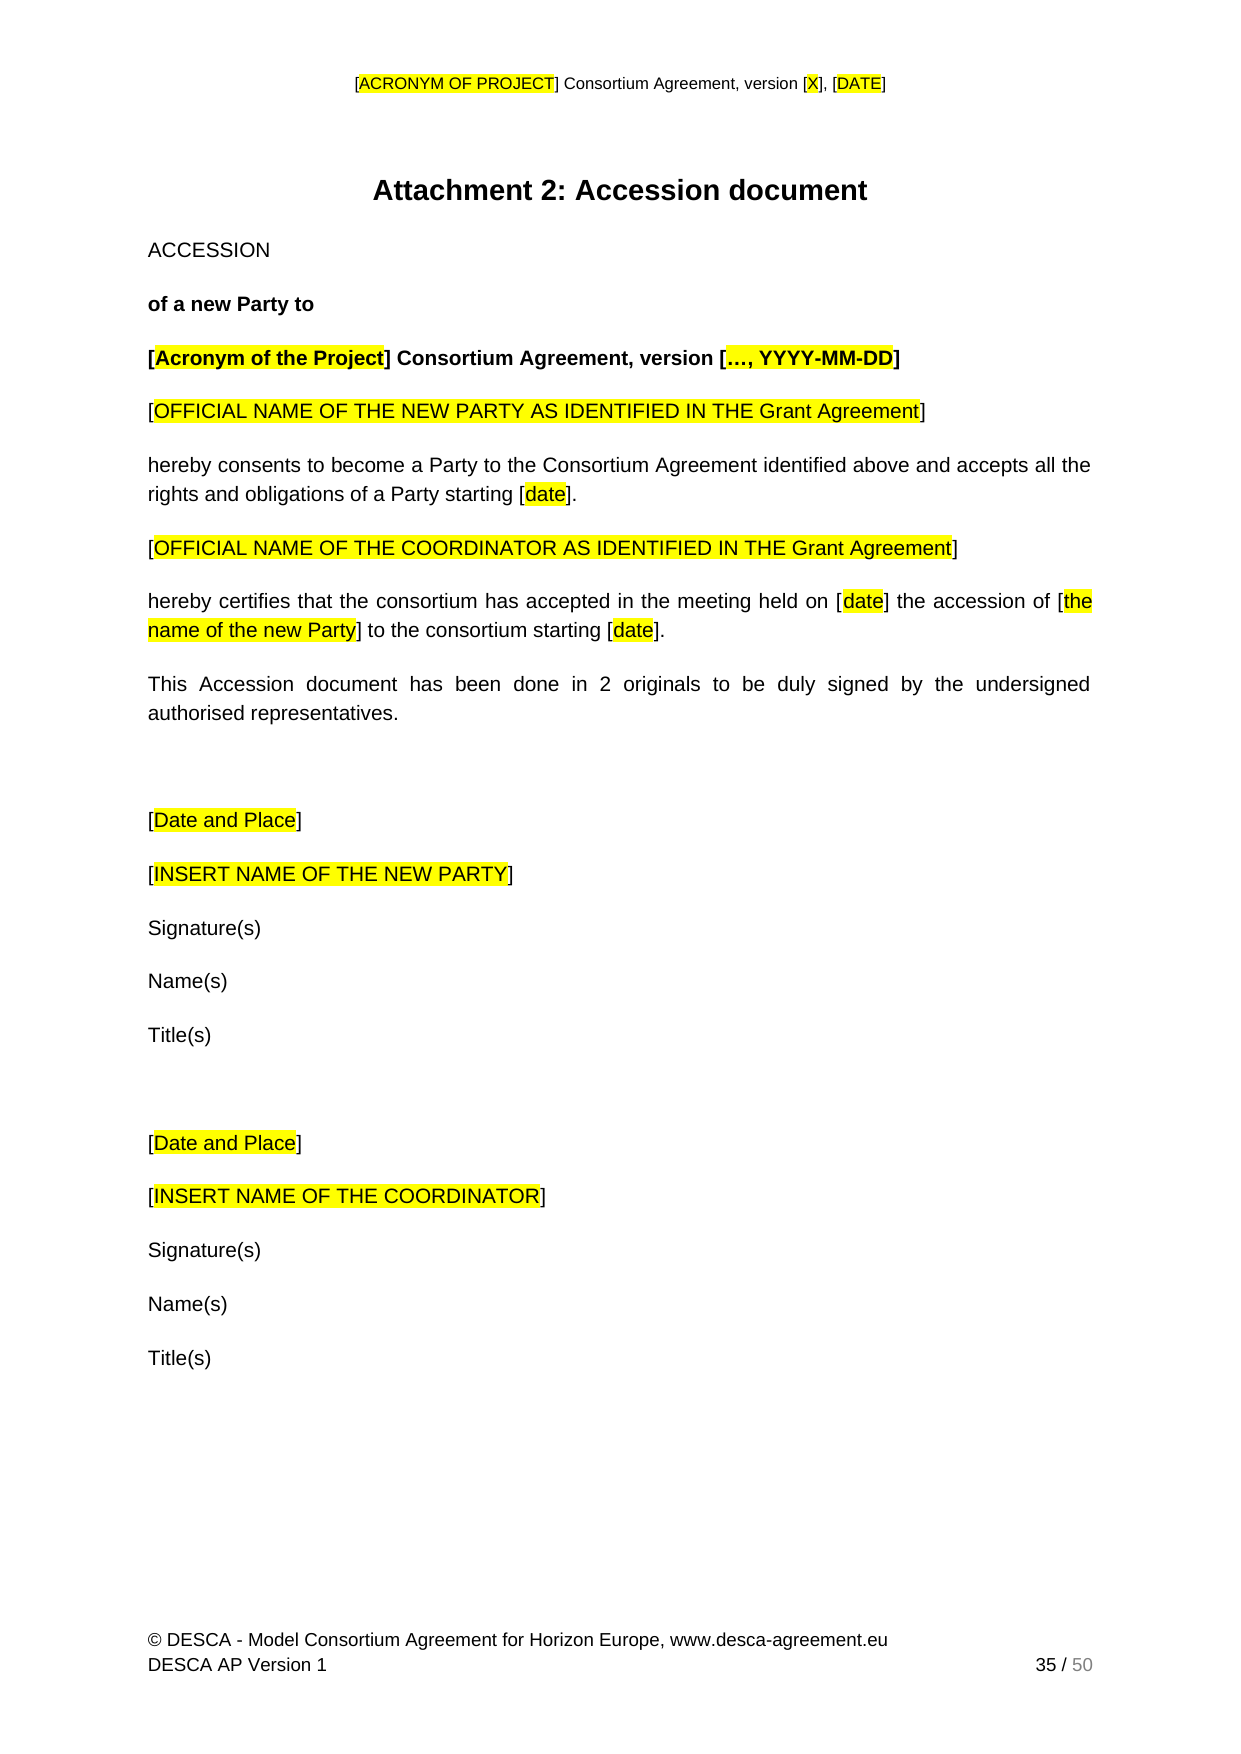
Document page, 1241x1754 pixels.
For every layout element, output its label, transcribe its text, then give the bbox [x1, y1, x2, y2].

text [Acronym of the Project] Consortium Agreement, version […, YYYY-MM-DD] [893, 345, 1092, 369]
text [Acronym of the Project] Consortium Agreement, version […, YYYY-MM-DD] [384, 345, 726, 369]
text This Accession document has been done in 2 originals to be duly signed by the undersigned authorised representatives. [148, 672, 1092, 724]
text [Date and Place] [296, 1130, 1092, 1154]
text Signature(s) [148, 1238, 1092, 1262]
text [INSERT NAME OF THE COORDINATOR] [540, 1184, 1092, 1208]
subtitle Attachment 2: Accession document [148, 173, 1092, 206]
text hereby certifies that the consortium has accepted in the meeting held on [date] the accession of [the name of the new Party] to the consortium starting [date]. [148, 589, 1092, 642]
text Signature(s) [148, 915, 1092, 939]
text of a new Party to [148, 292, 1092, 316]
text Name(s) [148, 969, 1092, 993]
text Name(s) [148, 1292, 1092, 1316]
text [Date and Place] [296, 808, 1092, 832]
text hereby consents to become a Party to the Consortium Agreement identified above and accepts all the rights and obligations of a Party starting [date]. [148, 453, 1092, 506]
text ACCESSION [148, 238, 1092, 262]
text Title(s) [148, 1023, 1092, 1047]
text Title(s) [148, 1345, 1092, 1369]
text [INSERT NAME OF THE NEW PARTY] [508, 862, 1092, 886]
